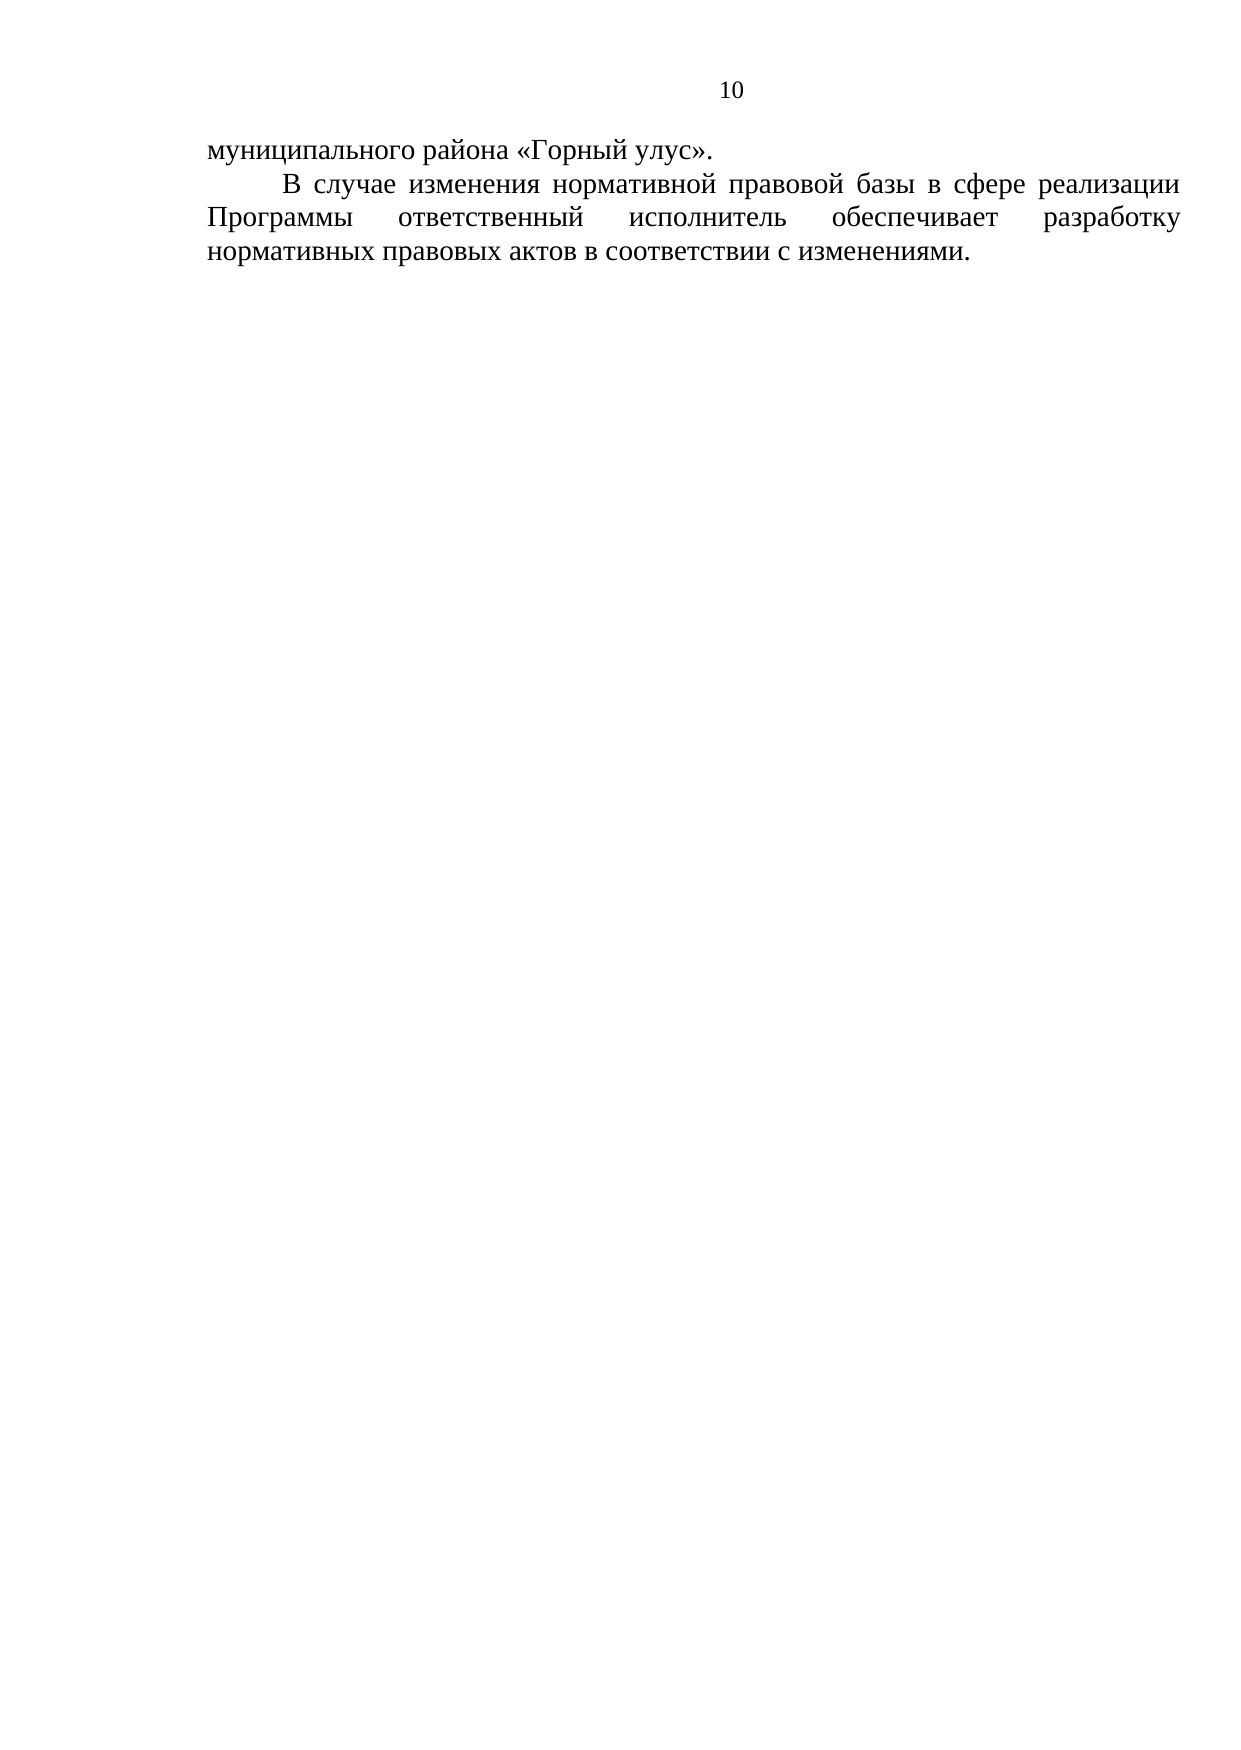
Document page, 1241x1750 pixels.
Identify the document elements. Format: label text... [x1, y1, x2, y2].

text В случае изменения нормативной правовой базы в сфере реализации Программы ответственный исполнитель обеспечивает разработку нормативных правовых актов в соответствии с изменениями. [207, 166, 1181, 267]
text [207, 132, 1181, 166]
